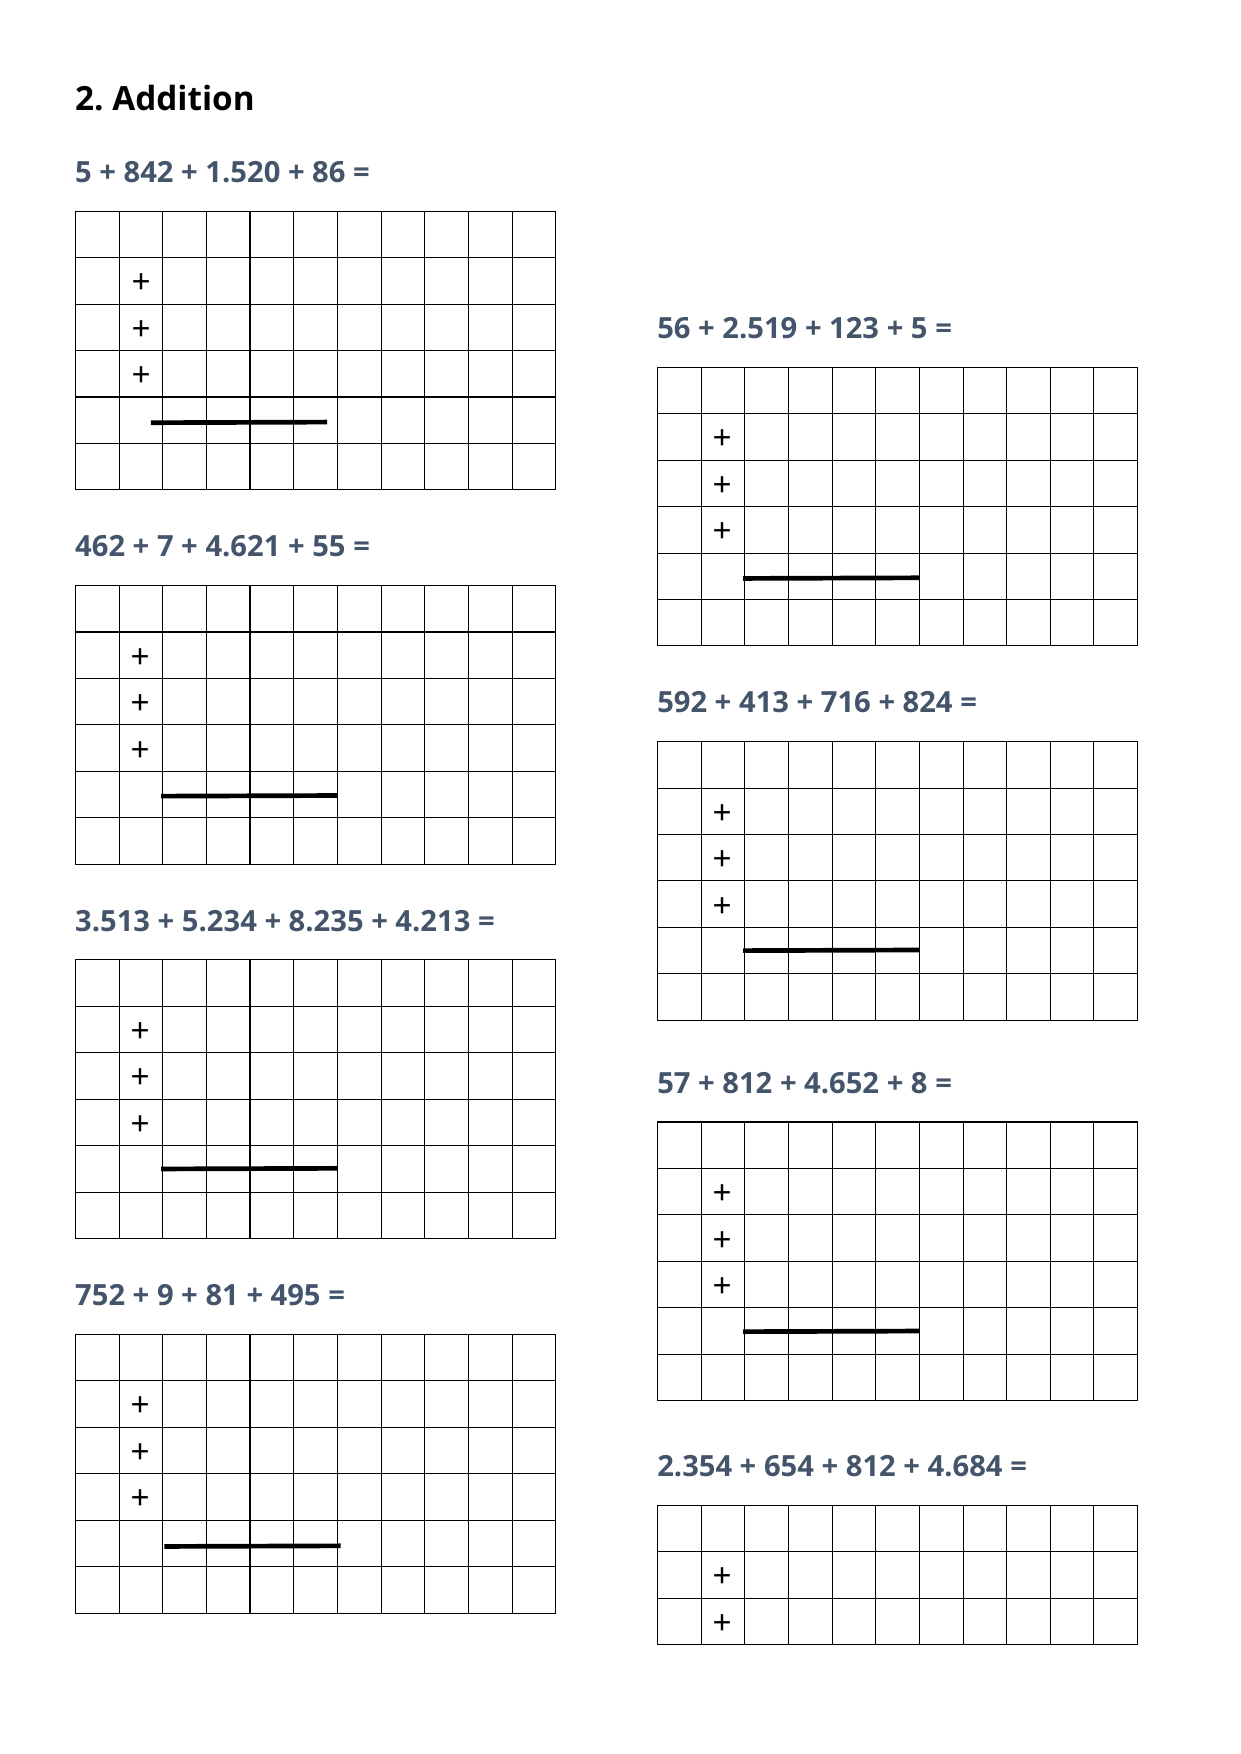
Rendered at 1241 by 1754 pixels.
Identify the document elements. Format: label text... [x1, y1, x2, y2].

table_cell [1094, 974, 1137, 1020]
table_header [1051, 742, 1093, 787]
table_cell [964, 1355, 1006, 1400]
table_cell [513, 398, 555, 443]
table_cell + [120, 1474, 162, 1519]
table_cell [469, 444, 512, 489]
table_cell [207, 1007, 249, 1052]
table_header [745, 1506, 788, 1551]
table_cell [1007, 974, 1050, 1020]
table_cell [833, 1334, 875, 1354]
table_cell [76, 1053, 119, 1099]
table_cell [76, 1146, 119, 1192]
table_cell [163, 1428, 206, 1473]
table_cell [207, 258, 249, 303]
table_cell [1007, 1552, 1050, 1598]
table_cell [833, 554, 875, 575]
table_cell [1051, 600, 1093, 645]
table_cell [658, 1262, 701, 1307]
table_cell [745, 581, 788, 599]
table_cell [789, 974, 832, 1020]
table_header [207, 1335, 249, 1380]
table_cell [920, 789, 963, 834]
table_cell [163, 725, 206, 771]
table_cell [163, 1567, 206, 1612]
table_header [382, 1335, 424, 1380]
table_cell [1094, 507, 1137, 552]
table_cell [789, 953, 832, 973]
table_cell [469, 351, 512, 396]
table_cell [425, 1428, 468, 1473]
table_cell [920, 974, 963, 1020]
table_cell [294, 305, 337, 350]
table_cell + [702, 881, 744, 927]
table_cell [207, 305, 249, 350]
table_header [1051, 1123, 1093, 1168]
table_cell [294, 725, 337, 771]
table_cell [163, 1381, 206, 1427]
table_cell [76, 1381, 119, 1427]
table_header [702, 1506, 744, 1551]
table_cell [702, 600, 744, 645]
table_cell [876, 414, 919, 459]
table_cell [76, 633, 119, 678]
table_cell [964, 507, 1006, 552]
table_cell [789, 600, 832, 645]
table_cell [251, 351, 293, 396]
table_header [425, 586, 468, 631]
table_cell [469, 679, 512, 724]
table_cell [964, 928, 1006, 973]
table_cell + [702, 461, 744, 506]
table_cell [920, 554, 963, 599]
table_cell [1094, 600, 1137, 645]
table_cell [120, 1567, 162, 1612]
table_cell + [120, 1428, 162, 1473]
table_cell [294, 1549, 337, 1566]
table_cell [163, 633, 206, 678]
table_cell [469, 772, 512, 817]
table_cell [382, 1100, 424, 1145]
table_header [251, 586, 293, 631]
table_cell [1007, 881, 1050, 927]
table_cell [1051, 414, 1093, 459]
table_cell [163, 425, 206, 443]
table_cell [251, 772, 293, 793]
table_header [382, 212, 424, 257]
table_cell [1094, 1599, 1137, 1644]
table_cell [1051, 928, 1093, 973]
table_cell [920, 1599, 963, 1644]
table_header [338, 586, 381, 631]
table_cell [207, 1549, 249, 1566]
table_cell [920, 507, 963, 552]
table_cell [207, 772, 249, 793]
table_cell [1094, 1308, 1137, 1354]
table_cell [469, 1381, 512, 1427]
table_cell [207, 444, 249, 489]
table_header [1094, 742, 1137, 787]
table_cell [120, 1521, 162, 1566]
table_cell [745, 1334, 788, 1354]
table_cell [207, 1381, 249, 1427]
table_cell [294, 444, 337, 489]
table_cell [513, 1474, 555, 1519]
table_cell [1007, 414, 1050, 459]
table_cell [658, 600, 701, 645]
table_header [658, 1123, 701, 1168]
table_cell [294, 258, 337, 303]
table_header [251, 212, 293, 257]
text 56 + 2.519 + 123 + 5 = [657, 307, 1165, 347]
table_header [920, 1123, 963, 1168]
table_cell [964, 1215, 1006, 1261]
table_cell + [120, 725, 162, 771]
table_cell [1094, 1215, 1137, 1261]
table_cell [382, 398, 424, 443]
table_cell [294, 351, 337, 396]
table_cell [382, 772, 424, 817]
table_cell [964, 881, 1006, 927]
table_cell [338, 1053, 381, 1099]
table_cell [251, 425, 293, 443]
table_header [876, 1506, 919, 1551]
table_header [163, 960, 206, 1006]
table_cell [745, 1262, 788, 1307]
table_cell [163, 772, 206, 793]
table_cell [294, 398, 337, 443]
table_cell [425, 351, 468, 396]
table_cell [833, 1355, 875, 1400]
table_cell [120, 1193, 162, 1238]
table_cell [513, 258, 555, 303]
table_cell [833, 581, 875, 599]
table_cell [163, 679, 206, 724]
table_cell [789, 554, 832, 575]
table_header [920, 1506, 963, 1551]
table_header [469, 212, 512, 257]
table_cell [1007, 1169, 1050, 1214]
table_cell [382, 1567, 424, 1612]
table_cell [338, 1193, 381, 1238]
table_cell [76, 1567, 119, 1612]
table_cell [833, 881, 875, 927]
table_cell [658, 928, 701, 973]
table_header [338, 1335, 381, 1380]
table_cell [920, 1215, 963, 1261]
table_header [469, 586, 512, 631]
table_header [1007, 1123, 1050, 1168]
table_cell [513, 1007, 555, 1052]
table_cell [163, 1193, 206, 1238]
table_header [1007, 368, 1050, 413]
table_cell [76, 258, 119, 303]
table_cell [833, 974, 875, 1020]
table_cell [338, 444, 381, 489]
table_header [251, 1335, 293, 1380]
table_cell [658, 1308, 701, 1354]
table_cell [425, 258, 468, 303]
text 592 + 413 + 716 + 824 = [657, 681, 1165, 721]
table_cell [207, 1053, 249, 1099]
table_cell [920, 1308, 963, 1354]
table_header [120, 212, 162, 257]
table_cell [964, 461, 1006, 506]
table_cell [745, 507, 788, 552]
table_cell [745, 974, 788, 1020]
table_header [1094, 1506, 1137, 1551]
table_cell [76, 1474, 119, 1519]
table_header [833, 1506, 875, 1551]
table_cell [658, 1355, 701, 1400]
table_header [964, 368, 1006, 413]
table_cell [702, 974, 744, 1020]
table_cell [789, 789, 832, 834]
table_header [294, 1335, 337, 1380]
table_cell [513, 1053, 555, 1099]
table_cell [338, 1521, 381, 1566]
table_cell [833, 1262, 875, 1307]
table_header [338, 960, 381, 1006]
table_cell [745, 1215, 788, 1261]
table_cell [382, 1474, 424, 1519]
text 2.354 + 654 + 812 + 4.684 = [657, 1445, 1165, 1485]
table_header [513, 960, 555, 1006]
table_cell [382, 818, 424, 864]
table_header [1007, 1506, 1050, 1551]
table_cell [964, 414, 1006, 459]
text 462 + 7 + 4.621 + 55 = [75, 525, 583, 565]
table_cell [251, 1007, 293, 1052]
table_cell [1007, 1262, 1050, 1307]
table_cell [513, 1146, 555, 1192]
table_cell + [120, 351, 162, 396]
table_cell [425, 679, 468, 724]
table_cell [876, 1552, 919, 1598]
table_header [163, 1335, 206, 1380]
table_cell [964, 1262, 1006, 1307]
table_cell [207, 1146, 249, 1166]
table_cell [382, 725, 424, 771]
table_cell [251, 258, 293, 303]
table_header [1051, 1506, 1093, 1551]
table_header [76, 960, 119, 1006]
table_cell [469, 1100, 512, 1145]
table_cell [207, 425, 249, 443]
table_header [207, 960, 249, 1006]
table_cell [163, 258, 206, 303]
table_cell [469, 1007, 512, 1052]
table_cell [294, 1474, 337, 1519]
table_cell [120, 398, 162, 443]
table_header [207, 212, 249, 257]
table_cell + [702, 507, 744, 552]
table_cell [251, 1428, 293, 1473]
table_cell [207, 1171, 249, 1192]
table_cell [207, 633, 249, 678]
table_cell [1007, 789, 1050, 834]
table_cell [745, 881, 788, 927]
table_cell [1094, 789, 1137, 834]
table_header [294, 960, 337, 1006]
table_cell [294, 633, 337, 678]
table_cell [251, 1100, 293, 1145]
table_cell + [120, 679, 162, 724]
table_cell [964, 835, 1006, 880]
table_cell [338, 305, 381, 350]
table_cell [789, 1169, 832, 1214]
table_cell [789, 461, 832, 506]
table_header [469, 960, 512, 1006]
table_cell [1051, 1599, 1093, 1644]
table_cell [294, 679, 337, 724]
table_header [964, 1123, 1006, 1168]
table_cell [76, 725, 119, 771]
table_cell [120, 1146, 162, 1192]
table_cell [745, 1552, 788, 1598]
table_cell [658, 1169, 701, 1214]
table_cell [251, 725, 293, 771]
table_cell [920, 835, 963, 880]
table_cell [876, 1215, 919, 1261]
table_cell [207, 1428, 249, 1473]
table_cell [876, 554, 919, 575]
table_header [833, 742, 875, 787]
table_cell [76, 444, 119, 489]
table_cell [513, 1381, 555, 1427]
table_cell [876, 881, 919, 927]
table_cell [425, 725, 468, 771]
table_cell [76, 1193, 119, 1238]
table_cell [833, 461, 875, 506]
table_cell [789, 881, 832, 927]
table_cell [964, 600, 1006, 645]
table_cell [1094, 835, 1137, 880]
table_cell [745, 461, 788, 506]
table_cell [745, 835, 788, 880]
table_header [789, 368, 832, 413]
table_cell [425, 1053, 468, 1099]
table_cell [338, 351, 381, 396]
table_cell [876, 928, 919, 947]
table_cell [425, 1146, 468, 1192]
table_cell [964, 1169, 1006, 1214]
table_cell [163, 1172, 206, 1192]
table_cell [120, 772, 162, 817]
table_cell [120, 818, 162, 864]
table_cell [382, 1146, 424, 1192]
table_cell [1007, 554, 1050, 599]
table_header [702, 368, 744, 413]
table_header [964, 742, 1006, 787]
table_cell [658, 414, 701, 459]
table_cell [163, 1053, 206, 1099]
table_header [338, 212, 381, 257]
table_cell [833, 1169, 875, 1214]
table_cell [920, 461, 963, 506]
table_header [251, 960, 293, 1006]
table_cell [745, 928, 788, 948]
table_cell [702, 1308, 744, 1354]
table_cell [251, 398, 293, 420]
table_cell [702, 554, 744, 599]
table_cell [425, 305, 468, 350]
table_header [382, 960, 424, 1006]
table_cell [964, 1308, 1006, 1354]
table_cell [513, 444, 555, 489]
table_cell [920, 1355, 963, 1400]
table_cell [789, 414, 832, 459]
table_cell [1051, 1308, 1093, 1354]
text 3.513 + 5.234 + 8.235 + 4.213 = [75, 900, 583, 939]
table_header [76, 212, 119, 257]
table_cell [513, 633, 555, 678]
table_cell [876, 1334, 919, 1354]
table_cell [1007, 600, 1050, 645]
table_cell [425, 1521, 468, 1566]
table_cell [513, 1521, 555, 1566]
table_cell [251, 1474, 293, 1519]
table_cell [513, 679, 555, 724]
table_cell [382, 305, 424, 350]
table_cell [338, 1100, 381, 1145]
table_cell [251, 633, 293, 678]
table_cell [469, 1521, 512, 1566]
table_cell [294, 772, 337, 793]
table_cell [876, 1308, 919, 1328]
table_cell [789, 1215, 832, 1261]
table_cell [964, 789, 1006, 834]
table_cell [469, 1428, 512, 1473]
table_header [425, 960, 468, 1006]
table_cell [964, 1552, 1006, 1598]
table_cell [876, 953, 919, 973]
table_cell [207, 1193, 249, 1238]
table_cell [1094, 928, 1137, 973]
table_header [513, 212, 555, 257]
table_cell [658, 461, 701, 506]
table_cell [789, 1308, 832, 1329]
table_header [1094, 368, 1137, 413]
table_cell [833, 1215, 875, 1261]
table_header [1051, 368, 1093, 413]
table_cell [338, 1428, 381, 1473]
table_cell [382, 1381, 424, 1427]
table_cell [1051, 881, 1093, 927]
table_cell [876, 1262, 919, 1307]
table_cell [163, 1474, 206, 1519]
table_cell [876, 1355, 919, 1400]
table_cell [1007, 1308, 1050, 1354]
table_cell [745, 1355, 788, 1400]
table_header [789, 1123, 832, 1168]
table_header [469, 1335, 512, 1380]
table_cell [1051, 1215, 1093, 1261]
table_header [207, 586, 249, 631]
table_cell [251, 305, 293, 350]
table_cell [658, 835, 701, 880]
table_cell [382, 679, 424, 724]
table_cell [513, 305, 555, 350]
table_cell [338, 818, 381, 864]
table_cell [1094, 414, 1137, 459]
table_cell [425, 1474, 468, 1519]
table_cell [658, 554, 701, 599]
table_cell + [702, 1262, 744, 1307]
table_cell [513, 1100, 555, 1145]
table_cell + [702, 1169, 744, 1214]
table_cell [251, 1521, 293, 1543]
table_cell [76, 772, 119, 817]
table_cell [163, 305, 206, 350]
table_cell [251, 799, 293, 817]
table_cell [76, 1100, 119, 1145]
table_cell [920, 928, 963, 973]
table_header [513, 1335, 555, 1380]
table_cell [251, 1381, 293, 1427]
table_cell [207, 351, 249, 396]
table_cell [745, 554, 788, 576]
table_header [163, 586, 206, 631]
table_cell [789, 1334, 832, 1354]
table_cell [513, 1193, 555, 1238]
table_header [876, 1123, 919, 1168]
table_cell [833, 414, 875, 459]
table_cell [876, 974, 919, 1020]
table_cell [833, 600, 875, 645]
table_header [789, 1506, 832, 1551]
table_cell [789, 1552, 832, 1598]
table_cell [338, 1474, 381, 1519]
table_cell [251, 444, 293, 489]
table_cell [702, 1355, 744, 1400]
table_cell [789, 928, 832, 948]
table_header [294, 212, 337, 257]
table_cell [1007, 835, 1050, 880]
table_cell [1007, 461, 1050, 506]
table_cell [207, 725, 249, 771]
table_cell [745, 414, 788, 459]
table_cell [425, 1007, 468, 1052]
table_cell [338, 772, 381, 817]
table_cell [338, 1007, 381, 1052]
table_header [425, 212, 468, 257]
table_cell [513, 725, 555, 771]
table_cell [833, 789, 875, 834]
table_header [745, 1123, 788, 1168]
table_cell [76, 1428, 119, 1473]
table_cell [163, 799, 206, 817]
table_header [876, 742, 919, 787]
table_cell [789, 581, 832, 599]
table_cell [207, 818, 249, 864]
table_cell [513, 1428, 555, 1473]
table_cell + [120, 1007, 162, 1052]
table_header [163, 212, 206, 257]
table_cell + [120, 1381, 162, 1427]
table_cell [163, 1521, 206, 1566]
table_cell [876, 835, 919, 880]
table_cell [513, 1567, 555, 1612]
table_cell [163, 1100, 206, 1145]
table_cell [251, 1193, 293, 1238]
table_cell [251, 1567, 293, 1612]
table_cell [251, 679, 293, 724]
table_cell [469, 1567, 512, 1612]
table_cell [833, 953, 875, 973]
table_cell [425, 772, 468, 817]
table_cell [294, 798, 337, 817]
table_cell [876, 600, 919, 645]
table_cell [338, 398, 381, 443]
table_cell [338, 1381, 381, 1427]
table_cell [207, 1521, 249, 1543]
table_cell [338, 258, 381, 303]
table_cell [120, 444, 162, 489]
table_cell [1094, 1262, 1137, 1307]
table_cell [163, 444, 206, 489]
table_cell [425, 633, 468, 678]
table_cell [658, 974, 701, 1020]
table_cell + [120, 633, 162, 678]
table_cell [920, 414, 963, 459]
table_cell [469, 633, 512, 678]
table_header [382, 586, 424, 631]
table_cell [658, 507, 701, 552]
table_cell + [702, 789, 744, 834]
table_cell [658, 1552, 701, 1598]
table_cell [876, 789, 919, 834]
table_cell + [702, 1599, 744, 1644]
table_cell [469, 818, 512, 864]
table_cell [251, 1053, 293, 1099]
table_cell [382, 258, 424, 303]
table_cell [469, 305, 512, 350]
table_cell [207, 799, 249, 817]
table_cell [338, 633, 381, 678]
table_cell [876, 507, 919, 552]
table_cell [1051, 554, 1093, 599]
table_cell [425, 1381, 468, 1427]
table_cell [876, 581, 919, 599]
table_cell [1051, 835, 1093, 880]
table_cell [1094, 1355, 1137, 1400]
table_cell [789, 507, 832, 552]
table_cell [425, 818, 468, 864]
table_cell [658, 789, 701, 834]
table_cell [207, 1474, 249, 1519]
table_cell [964, 554, 1006, 599]
table_cell [294, 1171, 337, 1192]
text 752 + 9 + 81 + 495 = [75, 1274, 583, 1314]
table_cell [76, 1007, 119, 1052]
table_cell [1051, 461, 1093, 506]
table_header [120, 1335, 162, 1380]
table_header [513, 586, 555, 631]
table_header [745, 368, 788, 413]
text 2. Addition 5 + 842 + 1.520 + 86 = [75, 75, 583, 191]
table_cell [920, 600, 963, 645]
table_cell [833, 835, 875, 880]
table_cell [382, 351, 424, 396]
table_cell [469, 398, 512, 443]
table_cell [833, 928, 875, 947]
table_cell [1051, 789, 1093, 834]
table_cell [338, 1146, 381, 1192]
table_cell + [120, 305, 162, 350]
table_cell [1007, 1355, 1050, 1400]
table_cell [338, 679, 381, 724]
table_cell [745, 953, 788, 973]
table_cell [1051, 1169, 1093, 1214]
table_cell [425, 444, 468, 489]
table_header [1007, 742, 1050, 787]
table_header [76, 1335, 119, 1380]
table_cell [294, 1428, 337, 1473]
table_cell [1094, 1552, 1137, 1598]
table_cell [1094, 881, 1137, 927]
table_header [425, 1335, 468, 1380]
table_cell [76, 1521, 119, 1566]
table_header [833, 1123, 875, 1168]
table_cell [207, 679, 249, 724]
table_cell [163, 1146, 206, 1166]
table_cell [789, 1262, 832, 1307]
table_cell [338, 725, 381, 771]
table_header [702, 742, 744, 787]
table_cell [1094, 554, 1137, 599]
table_cell [876, 1599, 919, 1644]
table_header [920, 742, 963, 787]
table_cell [920, 1552, 963, 1598]
table_cell + [702, 835, 744, 880]
table_cell [294, 818, 337, 864]
table_cell [207, 1567, 249, 1612]
table_header [789, 742, 832, 787]
table_cell [469, 725, 512, 771]
table_header [76, 586, 119, 631]
table_cell [382, 1053, 424, 1099]
table_cell [294, 1100, 337, 1145]
table_cell [425, 1100, 468, 1145]
table_cell [294, 1521, 337, 1543]
table_cell [469, 258, 512, 303]
table_cell [513, 351, 555, 396]
table_cell [789, 835, 832, 880]
table_cell [876, 1169, 919, 1214]
table_cell [382, 444, 424, 489]
table_header [294, 586, 337, 631]
table_cell [76, 818, 119, 864]
table_cell [658, 881, 701, 927]
table_cell [658, 1215, 701, 1261]
table_cell [207, 1100, 249, 1145]
table_cell [163, 1007, 206, 1052]
table_cell [513, 818, 555, 864]
table_cell [1051, 1552, 1093, 1598]
table_header [120, 960, 162, 1006]
table_cell [920, 1169, 963, 1214]
table_cell [163, 398, 206, 420]
table_cell [251, 1171, 293, 1192]
table_cell [294, 1146, 337, 1166]
table_cell [294, 1007, 337, 1052]
table_cell [382, 633, 424, 678]
table_cell [789, 1599, 832, 1644]
table_cell [294, 1193, 337, 1238]
table_cell [76, 679, 119, 724]
text 57 + 812 + 4.652 + 8 = [657, 1062, 1165, 1102]
table_cell [382, 1193, 424, 1238]
table_cell [251, 818, 293, 864]
table_cell [469, 1146, 512, 1192]
table_cell [1051, 507, 1093, 552]
table_header [876, 368, 919, 413]
table_cell + [120, 258, 162, 303]
table_cell [1051, 1262, 1093, 1307]
table_cell [251, 1146, 293, 1166]
table_cell [702, 928, 744, 973]
table_cell [76, 305, 119, 350]
table_header [1094, 1123, 1137, 1168]
table_cell [294, 1053, 337, 1099]
table_cell [1051, 1355, 1093, 1400]
table_header [120, 586, 162, 631]
table_cell [76, 351, 119, 396]
table_cell [1051, 974, 1093, 1020]
table_cell [76, 398, 119, 443]
table_cell [513, 772, 555, 817]
table_cell + [120, 1100, 162, 1145]
table_cell [964, 974, 1006, 1020]
table_cell [163, 818, 206, 864]
table_cell [251, 1549, 293, 1566]
table_cell [745, 1599, 788, 1644]
table_cell [745, 600, 788, 645]
table_cell [294, 1567, 337, 1612]
table_cell + [702, 414, 744, 459]
table_cell [469, 1474, 512, 1519]
table_header [964, 1506, 1006, 1551]
table_cell [745, 789, 788, 834]
table_header [702, 1123, 744, 1168]
table_cell [294, 1381, 337, 1427]
table_cell [1007, 928, 1050, 973]
table_cell [425, 1567, 468, 1612]
table_header [833, 368, 875, 413]
table_cell [1007, 1599, 1050, 1644]
table_cell [382, 1521, 424, 1566]
table_cell [833, 1308, 875, 1329]
table_cell [1007, 1215, 1050, 1261]
table_cell [920, 881, 963, 927]
table_cell [1094, 1169, 1137, 1214]
table_cell [207, 398, 249, 420]
table_header [745, 742, 788, 787]
table_cell [469, 1193, 512, 1238]
table_cell [745, 1169, 788, 1214]
table_cell [382, 1428, 424, 1473]
table_cell [745, 1308, 788, 1329]
table_cell + [702, 1552, 744, 1598]
table_cell [658, 1599, 701, 1644]
table_cell [833, 507, 875, 552]
table_cell [1007, 507, 1050, 552]
table_cell [163, 351, 206, 396]
table_cell [964, 1599, 1006, 1644]
table_header [658, 368, 701, 413]
table_cell [1094, 461, 1137, 506]
table_cell [425, 398, 468, 443]
table_cell [833, 1599, 875, 1644]
table_cell [382, 1007, 424, 1052]
table_cell + [702, 1215, 744, 1261]
table_cell [920, 1262, 963, 1307]
table_cell [876, 461, 919, 506]
table_header [658, 1506, 701, 1551]
table_cell [789, 1355, 832, 1400]
table_header [658, 742, 701, 787]
table_header [920, 368, 963, 413]
table_cell [469, 1053, 512, 1099]
table_cell + [120, 1053, 162, 1099]
table_cell [833, 1552, 875, 1598]
table_cell [338, 1567, 381, 1612]
table_cell [425, 1193, 468, 1238]
